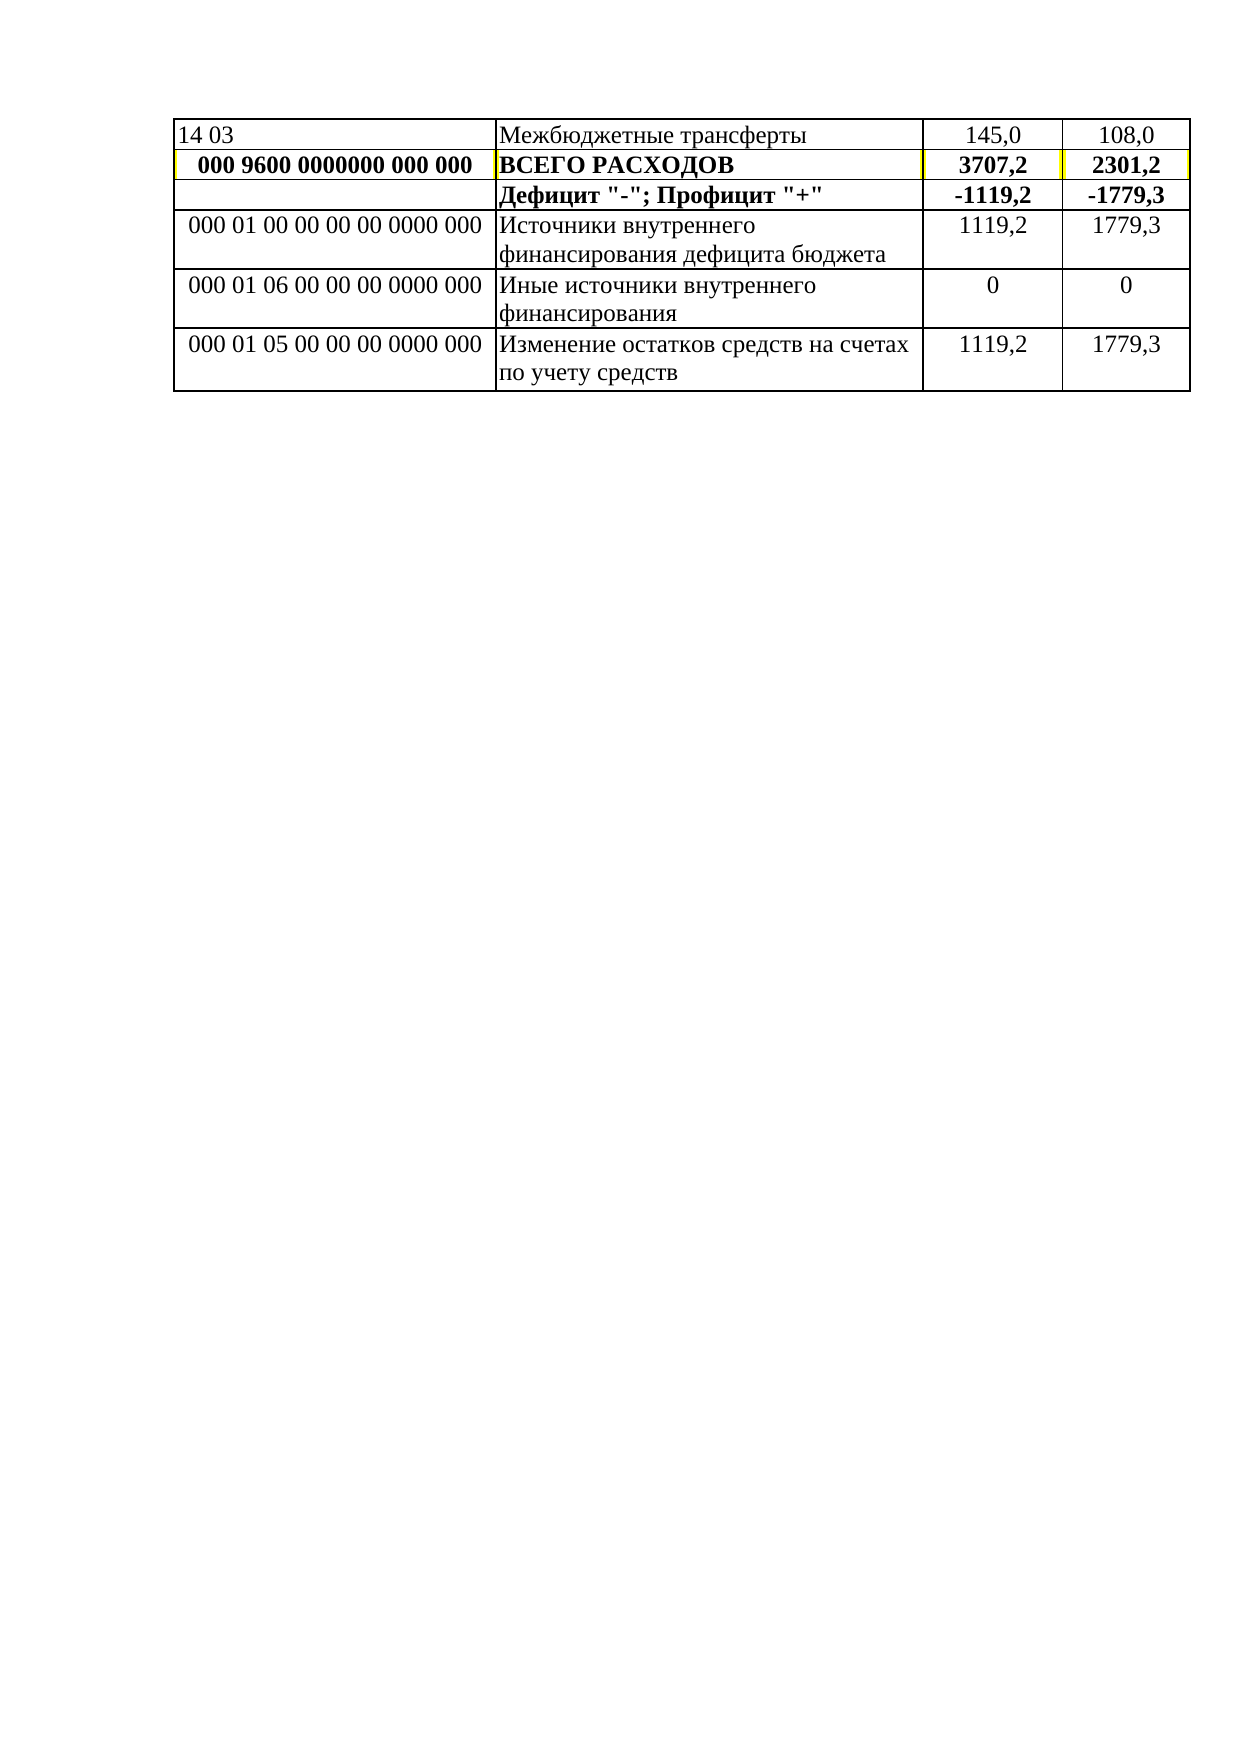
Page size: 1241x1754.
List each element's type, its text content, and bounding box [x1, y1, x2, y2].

table_cell 1119,2 [924, 329, 1062, 390]
table_cell 000 01 06 00 00 00 0000 000 [175, 270, 495, 327]
table_cell 0 [1063, 270, 1189, 327]
table_cell 000 01 05 00 00 00 0000 000 [175, 329, 495, 390]
table_cell 1779,3 [1063, 211, 1189, 268]
table_cell 0 [924, 270, 1062, 327]
table_cell 1119,2 [924, 211, 1062, 268]
table_cell Изменение остатков средств на счетах по учету средств [497, 329, 922, 390]
table_cell 1779,3 [1063, 329, 1189, 390]
table_cell 000 01 00 00 00 00 0000 000 [175, 211, 495, 268]
